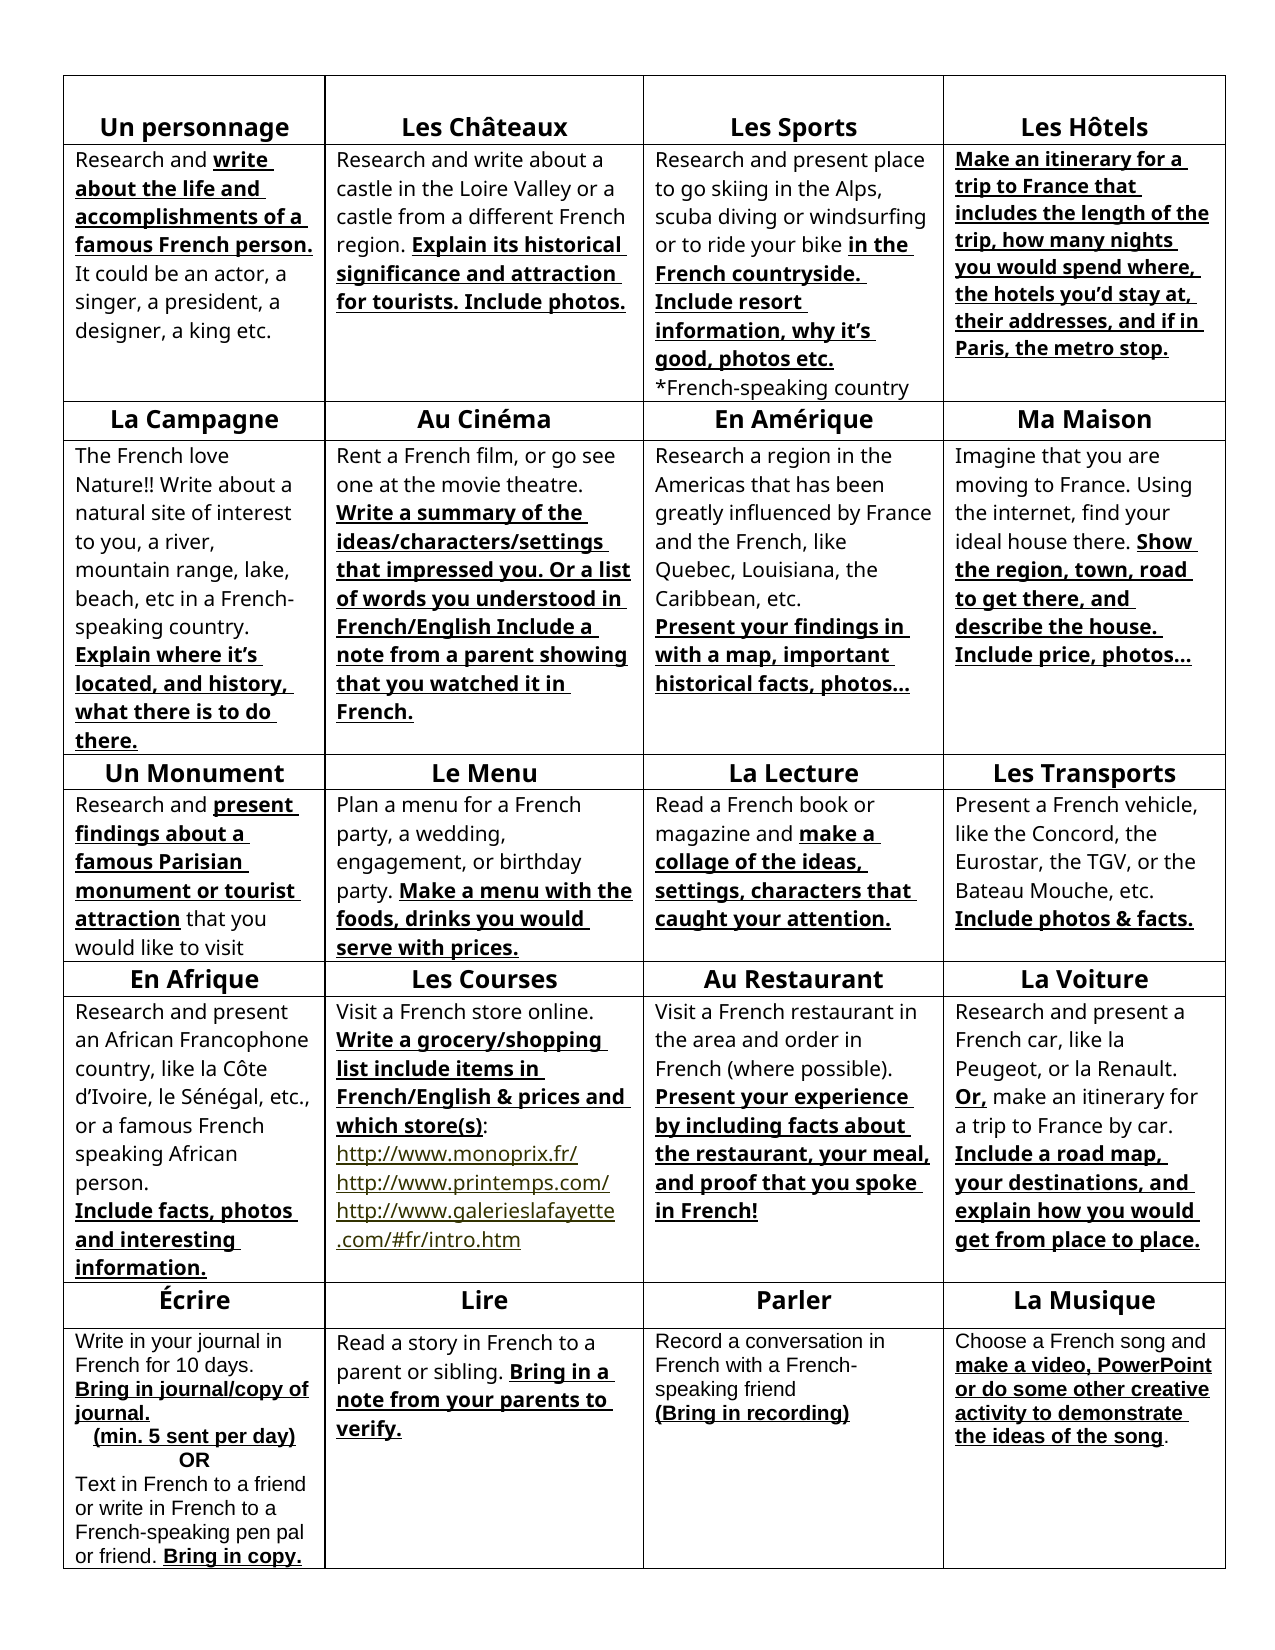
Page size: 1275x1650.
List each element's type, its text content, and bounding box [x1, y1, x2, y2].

table_cell En Amérique [644, 402, 943, 440]
table_cell Imagine that you are moving to . Using the internet, find your ideal house there. Show the region, town, road to get there, and describe the house. Include price, photos… [944, 441, 1225, 754]
table_cell Research and present an African Francophone country, like la , le Sénégal, etc., or a famous French speaking African person. Include facts, photos and interesting information. [64, 997, 324, 1282]
table_cell En Afrique [64, 962, 324, 996]
table_cell Record a conversation in French with a French-speaking friend (Bring in recording) [644, 1329, 943, 1568]
table_cell Un Monument [64, 755, 324, 789]
table_cell Plan a menu for a French party, a wedding, engagement, or birthday party. Make a menu with the foods, drinks you would serve with prices. [326, 790, 643, 961]
table_cell Au Restaurant [644, 962, 943, 996]
table_cell The French love Nature!! Write about a natural site of interest to you, a river, mountain range, lake, beach, etc in a French-speaking country. Explain where it’s located, and history, what there is to do there. [64, 441, 324, 754]
table_cell Les Hôtels [944, 76, 1225, 144]
table_cell Visit a French restaurant in the area and order in French (where possible). Present your experience by including facts about the restaurant, your meal, and proof that you spoke in French! [644, 997, 943, 1282]
table_cell Au Cinéma [326, 402, 643, 440]
table_cell Write in your journal in French for 10 days. Bring in journal/copy of journal. (min. 5 sent per day) OR Text in French to a friend or write in French to a French-speaking pen pal or friend. Bring in copy. [64, 1329, 324, 1568]
table_cell Les Transports [944, 755, 1225, 789]
table_cell Research and write about a castle in the or a castle from a different French region. Explain its historical significance and attraction for tourists. Include photos. [326, 145, 643, 401]
table_cell Make an itinerary for a trip to France that includes the length of the trip, how many nights you would spend where, the hotels you’d stay at, their addresses, and if in Paris, the metro stop. [944, 145, 1225, 401]
table_cell Research and present place to go skiing in the , scuba diving or windsurfing or to ride your bike in the French countryside. Include resort information, why it’s good, photos etc. *French-speaking country [644, 145, 943, 401]
table_cell Rent a French film, or go see one at the movie theatre. Write a summary of the ideas/characters/settings that impressed you. Or a list of words you understood in French/English Include a note from a parent showing that you watched it in French. [326, 441, 643, 754]
table_cell Research and present findings about a famous Parisian monument or tourist attraction that you would like to visit [64, 790, 324, 961]
table_cell Research and write about the life and accomplishments of a famous French person. It could be an actor, a singer, a president, a designer, a king etc. [64, 145, 324, 401]
table_cell Les Courses [326, 962, 643, 996]
table_cell La Voiture [944, 962, 1225, 996]
table_cell Research and present a French car, like la Peugeot, or la Renault. Or, make an itinerary for a trip to by car. Include a road map, your destinations, and explain how you would get from place to place. [944, 997, 1225, 1282]
table_cell Read a story in French to a parent or sibling. Bring in a note from your parents to verify. [326, 1329, 643, 1568]
table_cell Present a French vehicle, like the , the Eurostar, the TGV, or the Bateau Mouche, etc. Include photos & facts. [944, 790, 1225, 961]
table_cell Un personnage [64, 76, 324, 144]
table_cell Lire [326, 1283, 643, 1327]
table_cell Ma Maison [944, 402, 1225, 440]
table_cell Choose a French song and make a video, PowerPoint or do some other creative activity to demonstrate the ideas of the song. [944, 1329, 1225, 1568]
table_cell La Lecture [644, 755, 943, 789]
table_cell La Musique [944, 1283, 1225, 1327]
table_cell Le Menu [326, 755, 643, 789]
table_cell La Campagne [64, 402, 324, 440]
table_cell Les Châteaux [326, 76, 643, 144]
table_cell Visit a French store online. Write a grocery/shopping list include items in French/English & prices and which store(s): http://www.monoprix.fr/ http://www.printemps.com/ http://www.galerieslafayette .com/#fr/intro.htm [326, 997, 643, 1282]
table_cell Les Sports [644, 76, 943, 144]
table_cell Research a region in the that has been greatly influenced by and the French, like , , the , etc. Present your findings in with a map, important historical facts, photos… [644, 441, 943, 754]
table_cell Parler [644, 1283, 943, 1327]
table_cell Read a French book or magazine and make a collage of the ideas, settings, characters that caught your attention. [644, 790, 943, 961]
table_cell Écrire [64, 1283, 324, 1327]
